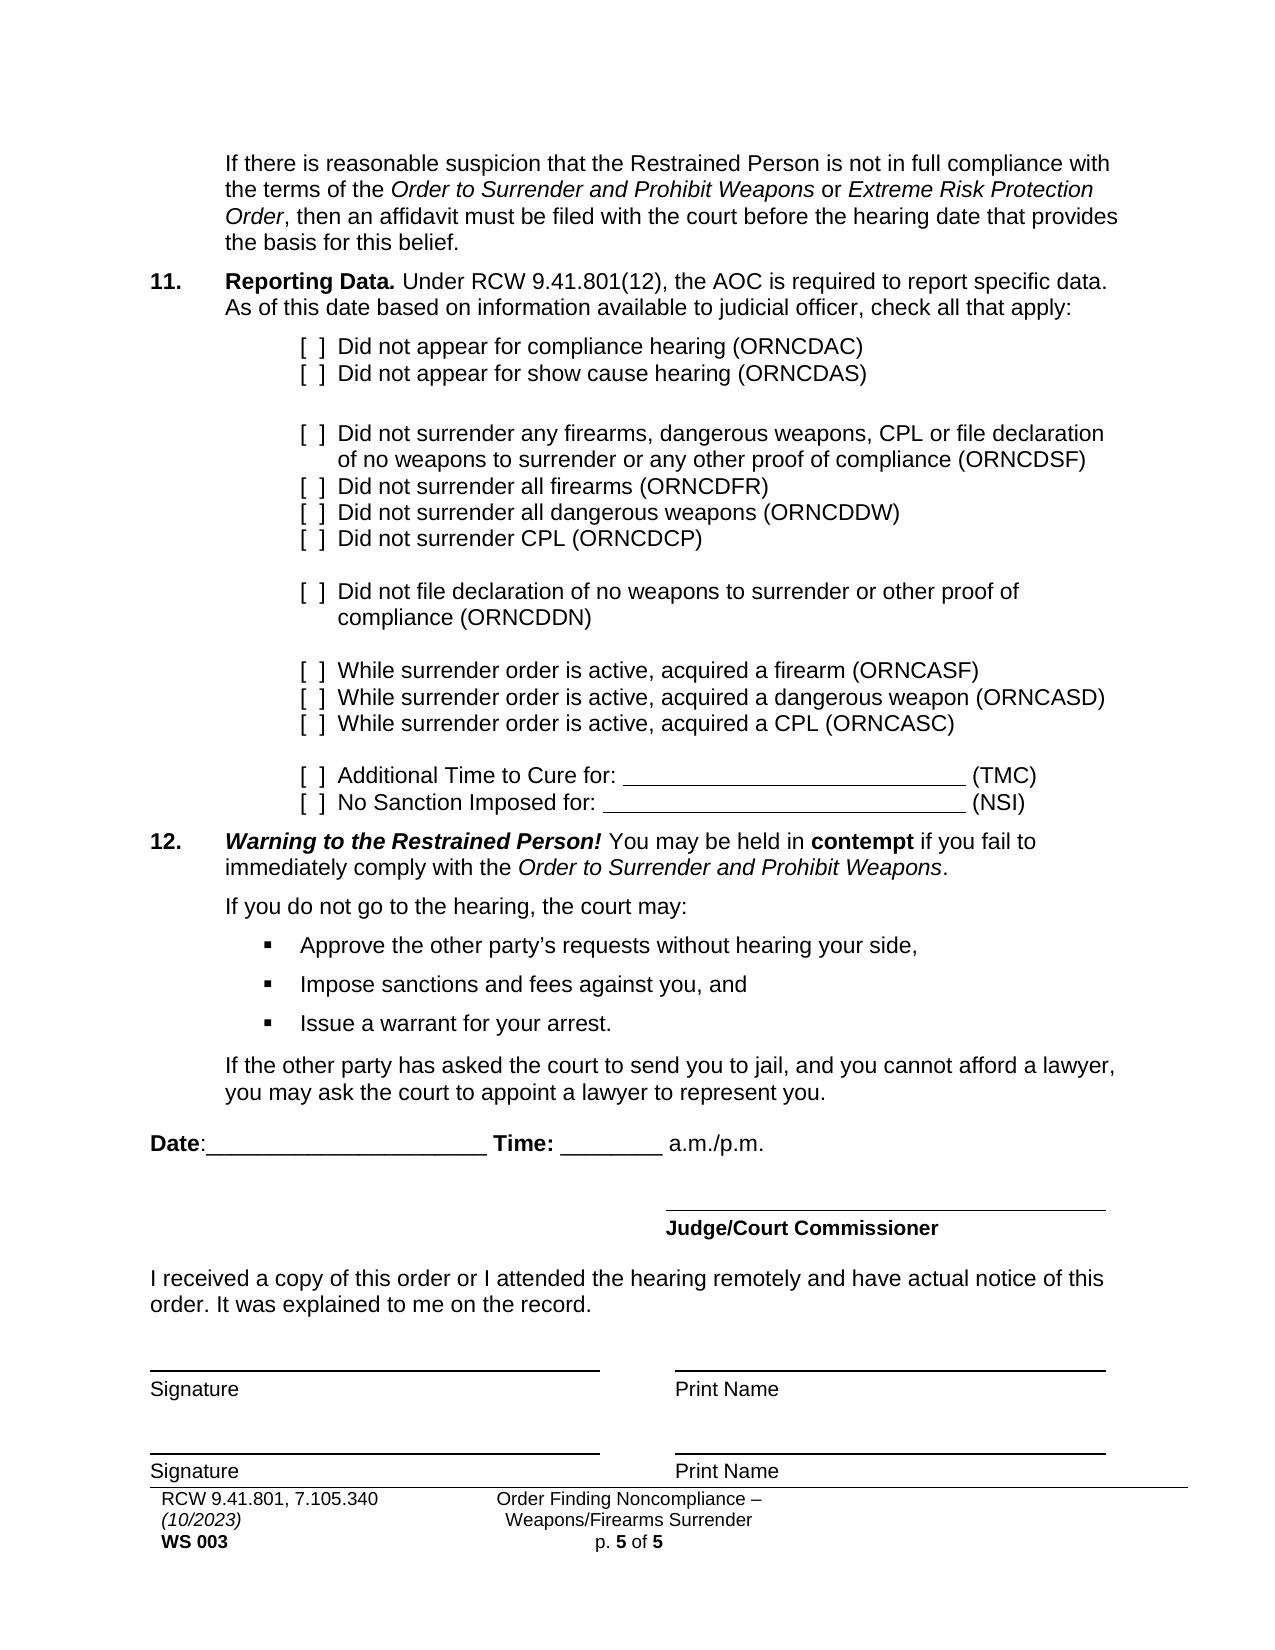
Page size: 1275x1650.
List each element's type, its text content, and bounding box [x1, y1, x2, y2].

text [ ] Did not file declaration of no weapons to surrender or other proof of compliance (ORNCDDN) [300, 578, 1125, 631]
text If the other party has asked the court to send you to jail, and you cannot afford a lawyer, you may ask the court to appoint a lawyer to represent you. [225, 1052, 1125, 1105]
list Impose sanctions and fees against you, and [262, 971, 1125, 997]
text [ ] Did not appear for compliance hearing (ORNCDAC) [ ] Did not appear for show cause hearing (ORNCDAS) [150, 333, 1125, 420]
text [ ] No Sanction Imposed for: (NSI) [300, 789, 1125, 815]
text Signature Print Name [150, 1459, 1125, 1483]
text [ ] Did not surrender CPL (ORNCDCP) [150, 525, 1125, 552]
text 11. Reporting Data. Under RCW 9.41.801(12), the AOC is required to report specific data. As of this date based on information available to judicial officer, check all that apply: [150, 268, 1125, 321]
text I received a copy of this order or I attended the hearing remotely and have actual notice of this order. It was explained to me on the record. [150, 1264, 1125, 1317]
text 12. Warning to the Restrained Person! You may be held in contempt if you fail to immediately comply with the Order to Surrender and Prohibit Weapons. [150, 828, 1125, 880]
text If there is reasonable suspicion that the Restrained Person is not in full compliance with the terms of the Order to Surrender and Prohibit Weapons or Extreme Risk Protection Order, then an affidavit must be filed with the court before the hearing date that provides the basis for this belief. [225, 150, 1125, 255]
text If you do not go to the hearing, the court may: [225, 893, 1125, 919]
text Date:______________________ Time: ________ a.m./p.m. [150, 1130, 1125, 1157]
text [ ] Additional Time to Cure for: (TMC) [300, 762, 1125, 789]
text [ ] While surrender order is active, acquired a firearm (ORNCASF) [300, 657, 1125, 683]
text [ ] While surrender order is active, acquired a dangerous weapon (ORNCASD) [300, 683, 1125, 710]
text [ ] Did not surrender all dangerous weapons (ORNCDDW) [150, 499, 1125, 525]
text [ ] Did not surrender all firearms (ORNCDFR) [150, 473, 1125, 499]
text Judge/Court Commissioner [150, 1216, 1125, 1239]
text Signature Print Name [150, 1376, 1125, 1400]
list Issue a warrant for your arrest. [262, 1009, 1125, 1036]
text [ ] Did not surrender any firearms, dangerous weapons, CPL or file declaration of no weapons to surrender or any other proof of compliance (ORNCDSF) [150, 420, 1125, 473]
list Approve the other party’s requests without hearing your side, [262, 932, 1125, 958]
text [ ] While surrender order is active, acquired a CPL (ORNCASC) [300, 710, 1125, 736]
